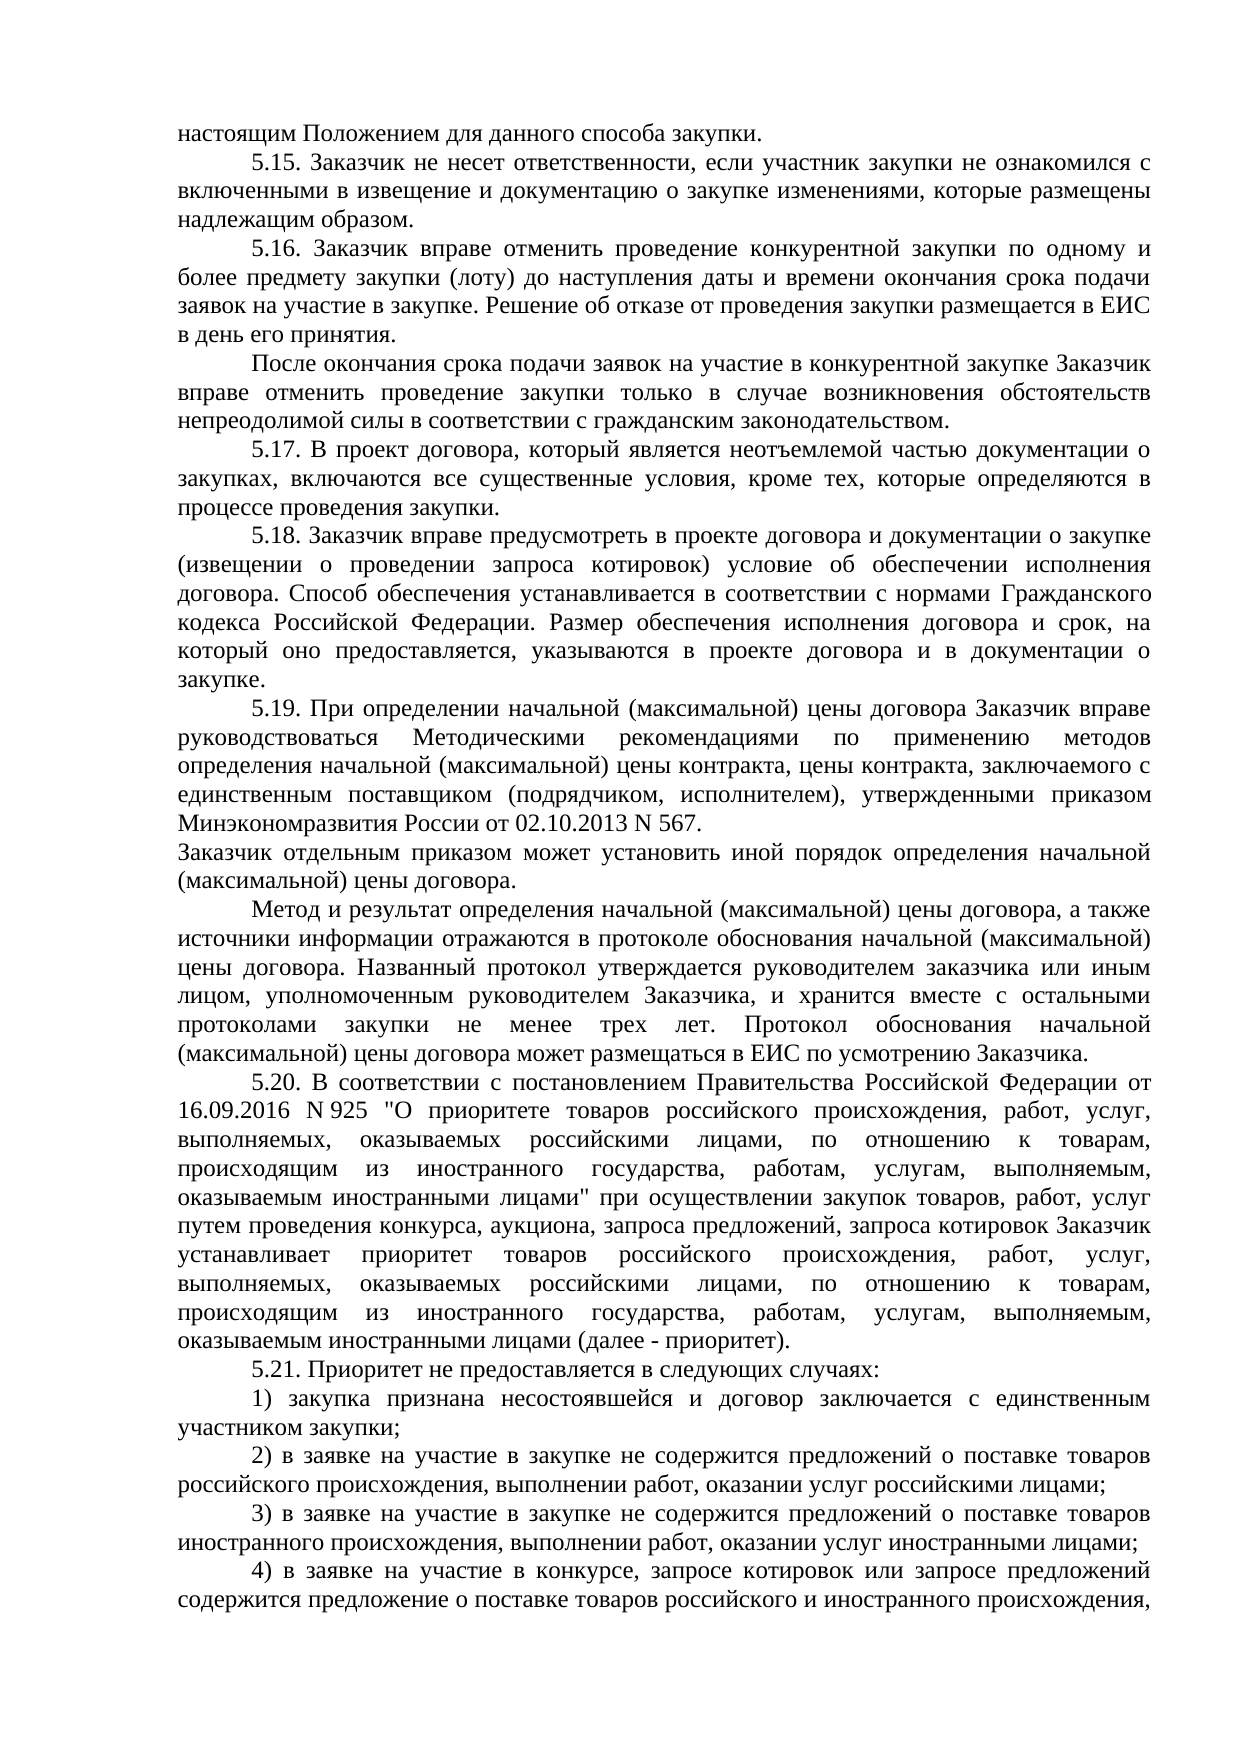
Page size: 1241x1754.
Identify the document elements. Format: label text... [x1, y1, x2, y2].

text Метод и результат определения начальной (максимальной) цены договора, а также источники информации отражаются в протоколе обоснования начальной (максимальной) цены договора. Названный протокол утверждается руководителем заказчика или иным лицом, уполномоченным руководителем Заказчика, и хранится вместе с остальными протоколами закупки не менее трех лет. Протокол обоснования начальной (максимальной) цены договора может размещаться в ЕИС по усмотрению Заказчика. [177, 894, 1152, 1067]
text 5.21. Приоритет не предоставляется в следующих случаях: [177, 1354, 1152, 1383]
text 5.19. При определении начальной (максимальной) цены договора Заказчик вправе руководствоваться Методическими рекомендациями по применению методов определения начальной (максимальной) цены контракта, цены контракта, заключаемого с единственным поставщиком (подрядчиком, исполнителем), утвержденными приказом Минэкономразвития России от 02.10.2013 N 567. [177, 693, 1152, 837]
text Заказчик отдельным приказом может установить иной порядок определения начальной (максимальной) цены договора. [177, 837, 1152, 894]
text 5.16. Заказчик вправе отменить проведение конкурентной закупки по одному и более предмету закупки (лоту) до наступления даты и времени окончания срока подачи заявок на участие в закупке. Решение об отказе от проведения закупки размещается в ЕИС в день его принятия. [177, 233, 1152, 348]
text 5.18. Заказчик вправе предусмотреть в проекте договора и документации о закупке (извещении о проведении запроса котировок) условие об обеспечении исполнения договора. Способ обеспечения устанавливается в соответствии с нормами Гражданского кодекса Российской Федерации. Размер обеспечения исполнения договора и срок, на который оно предоставляется, указываются в проекте договора и в документации о закупке. [177, 521, 1152, 693]
text 5.17. В проект договора, который является неотъемлемой частью документации о закупках, включаются все существенные условия, кроме тех, которые определяются в процессе проведения закупки. [177, 434, 1152, 521]
text После окончания срока подачи заявок на участие в конкурентной закупке Заказчик вправе отменить проведение закупки только в случае возникновения обстоятельств непреодолимой силы в соответствии с гражданским законодательством. [177, 348, 1152, 434]
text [177, 1556, 1152, 1613]
text 1) закупка признана несостоявшейся и договор заключается с единственным участником закупки; [177, 1383, 1152, 1441]
text 2) в заявке на участие в закупке не содержится предложений о поставке товаров российского происхождения, выполнении работ, оказании услуг российскими лицами; [177, 1441, 1152, 1498]
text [177, 118, 1152, 147]
text 5.15. Заказчик не несет ответственности, если участник закупки не ознакомился с включенными в извещение и документацию о закупке изменениями, которые размещены надлежащим образом. [177, 147, 1152, 233]
text 5.20. В соответствии с постановлением Правительства Российской Федерации от 16.09.2016 N 925 "О приоритете товаров российского происхождения, работ, услуг, выполняемых, оказываемых российскими лицами, по отношению к товарам, происходящим из иностранного государства, работам, услугам, выполняемым, оказываемым иностранными лицами" при осуществлении закупок товаров, работ, услуг путем проведения конкурса, аукциона, запроса предложений, запроса котировок Заказчик устанавливает приоритет товаров российского происхождения, работ, услуг, выполняемых, оказываемых российскими лицами, по отношению к товарам, происходящим из иностранного государства, работам, услугам, выполняемым, оказываемым иностранными лицами (далее - приоритет). [177, 1067, 1152, 1354]
text 3) в заявке на участие в закупке не содержится предложений о поставке товаров иностранного происхождения, выполнении работ, оказании услуг иностранными лицами; [177, 1498, 1152, 1556]
